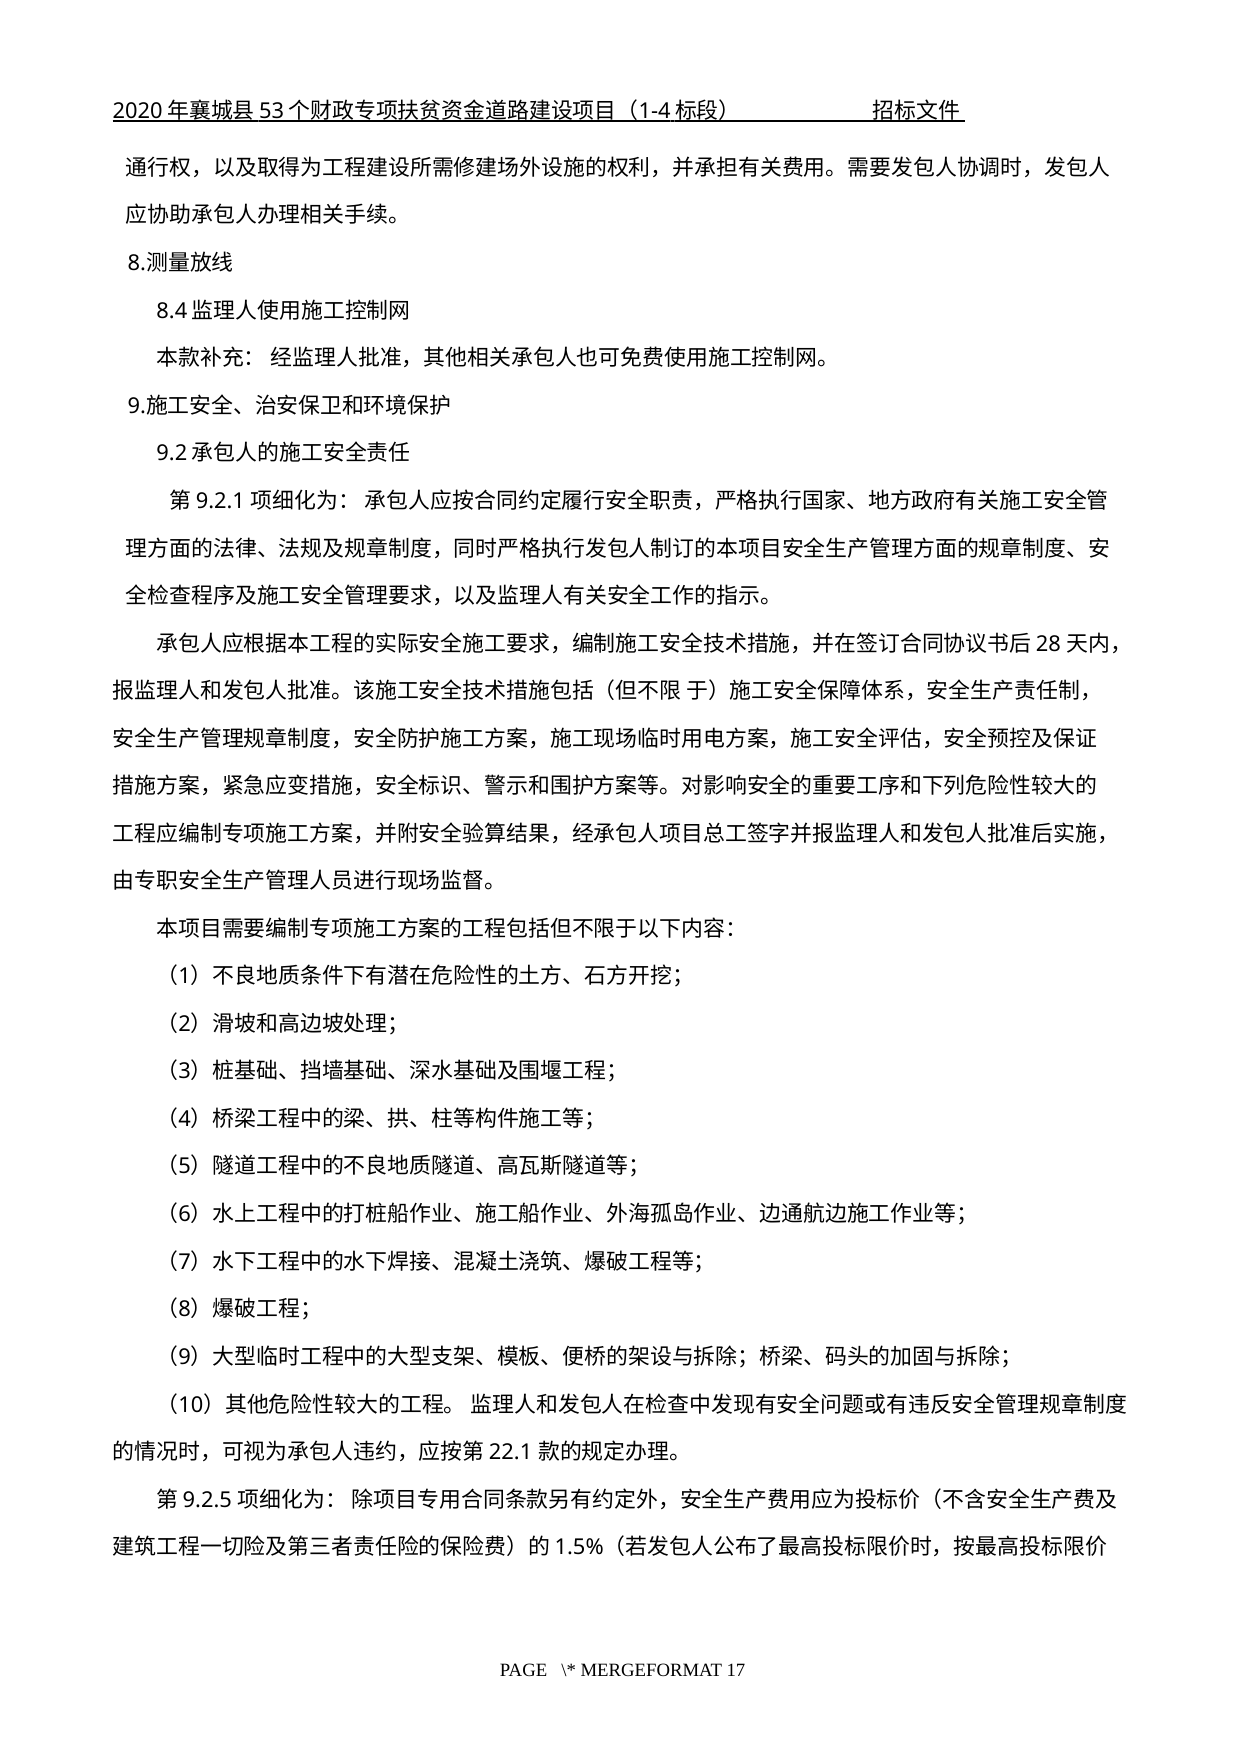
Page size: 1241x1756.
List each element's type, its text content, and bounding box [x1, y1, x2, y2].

text 9.施工安全、治安保卫和环境保护 [127, 388, 1128, 419]
text （9）大型临时工程中的大型支架、模板、便桥的架设与拆除；桥梁、码头的加固与拆除； [112, 1339, 1128, 1371]
text （7）水下工程中的水下焊接、混凝土浇筑、爆破工程等； [112, 1244, 1128, 1276]
text 8.4监理人使用施工控制网 [112, 293, 1128, 324]
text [112, 1482, 1128, 1561]
text （3）桩基础、挡墙基础、深水基础及围堰工程； [112, 1053, 1128, 1085]
text 9.2承包人的施工安全责任 [112, 435, 1128, 467]
text （4）桥梁工程中的梁、拱、柱等构件施工等； [112, 1101, 1128, 1133]
text 本款补充： 经监理人批准，其他相关承包人也可免费使用施工控制网。 [112, 340, 1027, 372]
text （5）隧道工程中的不良地质隧道、高瓦斯隧道等； [112, 1148, 1128, 1180]
text （6）水上工程中的打桩船作业、施工船作业、外海孤岛作业、边通航边施工作业等； [112, 1196, 1128, 1228]
text 第9.2.1 项细化为： 承包人应按合同约定履行安全职责，严格执行国家、地方政府有关施工安全管理方面的法律、法规及规章制度，同时严格执行发包人制订的本项目安全生产管理方面的规章制度、安全检查程序及施工安全管理要求，以及监理人有关安全工作的指示。 [126, 483, 1121, 610]
text 8.测量放线 [127, 245, 1128, 277]
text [126, 150, 1121, 229]
text （2）滑坡和高边坡处理； [112, 1006, 1128, 1037]
text 本项目需要编制专项施工方案的工程包括但不限于以下内容： [112, 911, 1128, 942]
text （10）其他危险性较大的工程。 监理人和发包人在检查中发现有安全问题或有违反安全管理规章制度的情况时，可视为承包人违约，应按第22.1 款的规定办理。 [112, 1387, 1128, 1466]
text （1）不良地质条件下有潜在危险性的土方、石方开挖； [112, 958, 1128, 990]
text （8）爆破工程； [112, 1291, 1128, 1323]
text 承包人应根据本工程的实际安全施工要求，编制施工安全技术措施，并在签订合同协议书后28 天内，报监理人和发包人批准。该施工安全技术措施包括（但不限 于）施工安全保障体系，安全生产责任制，安全生产管理规章制度，安全防护施工方案，施工现场临时用电方案，施工安全评估，安全预控及保证措施方案，紧急应变措施，安全标识、警示和围护方案等。对影响安全的重要工序和下列危险性较大的工程应编制专项施工方案，并附安全验算结果，经承包人项目总工签字并报监理人和发包人批准后实施，由专职安全生产管理人员进行现场监督。 [112, 626, 1117, 895]
